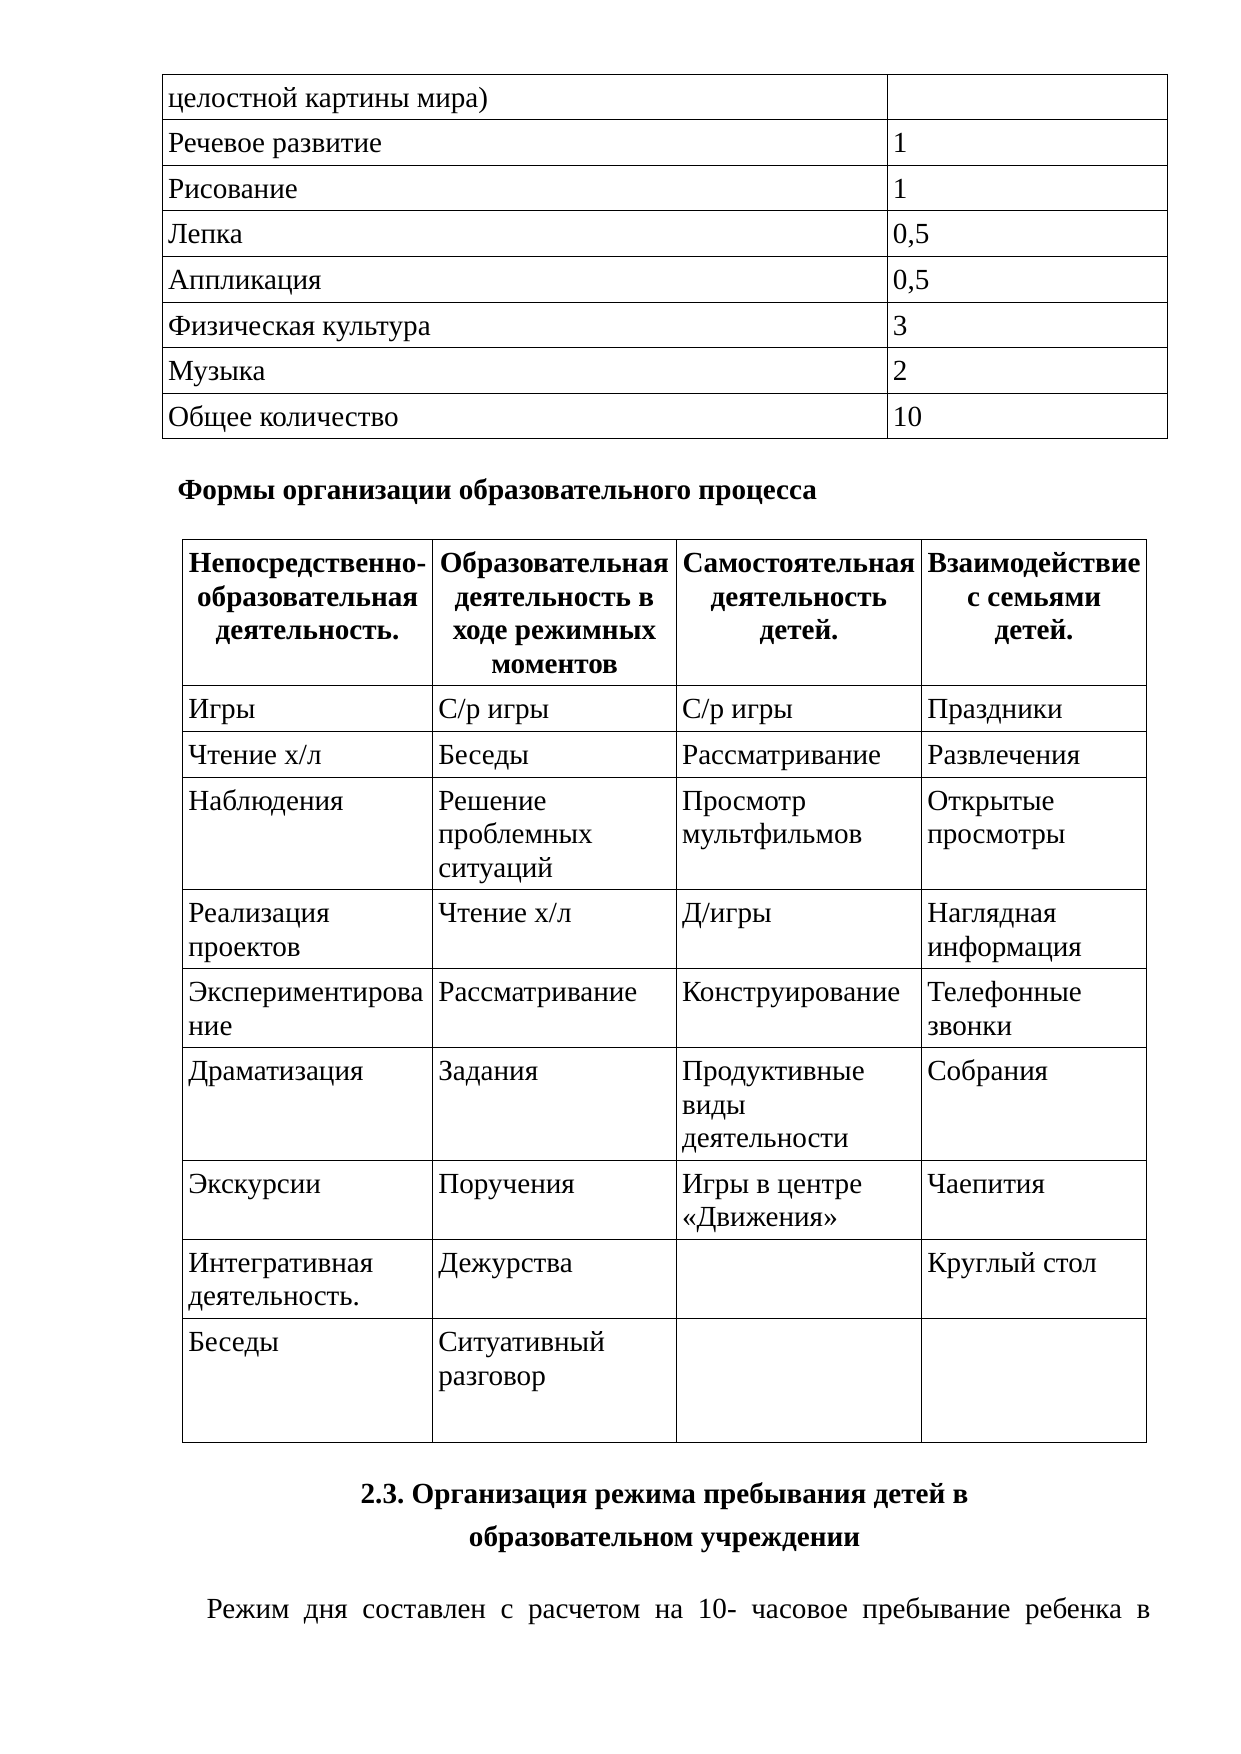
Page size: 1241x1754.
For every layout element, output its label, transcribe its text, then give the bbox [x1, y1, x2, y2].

table_cell Собрания [922, 1048, 1146, 1160]
table_cell Интегративная деятельность. [183, 1240, 432, 1318]
table_cell Задания [433, 1048, 676, 1160]
table_cell Драматизация [183, 1048, 432, 1160]
table_cell Конструирование [677, 969, 921, 1047]
table_cell Музыка [163, 348, 887, 392]
table_cell Открытые просмотры [922, 778, 1146, 889]
table_cell [677, 1240, 921, 1318]
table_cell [163, 75, 887, 119]
table_cell Экскурсии [183, 1161, 432, 1239]
table_cell Дежурства [433, 1240, 676, 1318]
text 2.3. Организация режима пребывания детей в образовательном учреждении [295, 1476, 1033, 1562]
table_cell Рассматривание [677, 732, 921, 776]
table_cell С/р игры [433, 686, 676, 731]
table_cell Общее количество [163, 394, 887, 438]
table_cell [433, 1397, 676, 1442]
table_cell 2 [888, 348, 1167, 392]
table_cell Решение проблемных ситуаций [433, 778, 676, 889]
table_cell [183, 1397, 432, 1442]
table_cell 2 [888, 75, 1167, 119]
table_cell 0,5 [888, 211, 1167, 256]
table_cell Лепка [163, 211, 887, 256]
table_cell 3 [888, 303, 1167, 347]
table_cell Развлечения [922, 732, 1146, 776]
table_cell Поручения [433, 1161, 676, 1239]
table_cell Рассматривание [433, 969, 676, 1047]
table_cell Физическая культура [163, 303, 887, 347]
table_cell Чтение х/л [183, 732, 432, 776]
table_cell Речевое развитие [163, 120, 887, 165]
table_cell Ситуативный разговор [433, 1319, 676, 1397]
table_cell Аппликация [163, 257, 887, 301]
table_cell Беседы [183, 1319, 432, 1397]
table_cell Беседы [433, 732, 676, 776]
table_cell Продуктивные виды деятельности [677, 1048, 921, 1160]
table_cell 10 [888, 394, 1167, 438]
table_header Непосредственно-образовательная деятельность. [183, 540, 432, 685]
table_header Взаимодействие с семьями детей. [922, 540, 1146, 685]
table_cell Игры в центре «Движения» [677, 1161, 921, 1239]
text Формы организации образовательного процесса [177, 472, 1033, 506]
table_cell Экспериментирование [183, 969, 432, 1047]
table_cell [922, 1319, 1146, 1397]
table_cell Рисование [163, 166, 887, 210]
table_cell Чтение х/л [433, 890, 676, 968]
table_cell Телефонные звонки [922, 969, 1146, 1047]
table_cell Реализация проектов [183, 890, 432, 968]
table_cell 1 [888, 120, 1167, 165]
table_cell [922, 1397, 1146, 1442]
table_header Самостоятельная деятельность детей. [677, 540, 921, 685]
table_cell Праздники [922, 686, 1146, 731]
table_cell Чаепития [922, 1161, 1146, 1239]
table_cell Наглядная информация [922, 890, 1146, 968]
table_cell [677, 1397, 921, 1442]
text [177, 1591, 1152, 1625]
table_cell 1 [888, 166, 1167, 210]
table_cell Игры [183, 686, 432, 731]
table_cell Д/игры [677, 890, 921, 968]
table_cell С/р игры [677, 686, 921, 731]
table_cell Наблюдения [183, 778, 432, 889]
table_cell Просмотр мультфильмов [677, 778, 921, 889]
table_cell Круглый стол [922, 1240, 1146, 1318]
table_cell [677, 1319, 921, 1397]
table_header Образовательная деятельность в ходе режимных моментов [433, 540, 676, 685]
table_cell 0,5 [888, 257, 1167, 301]
